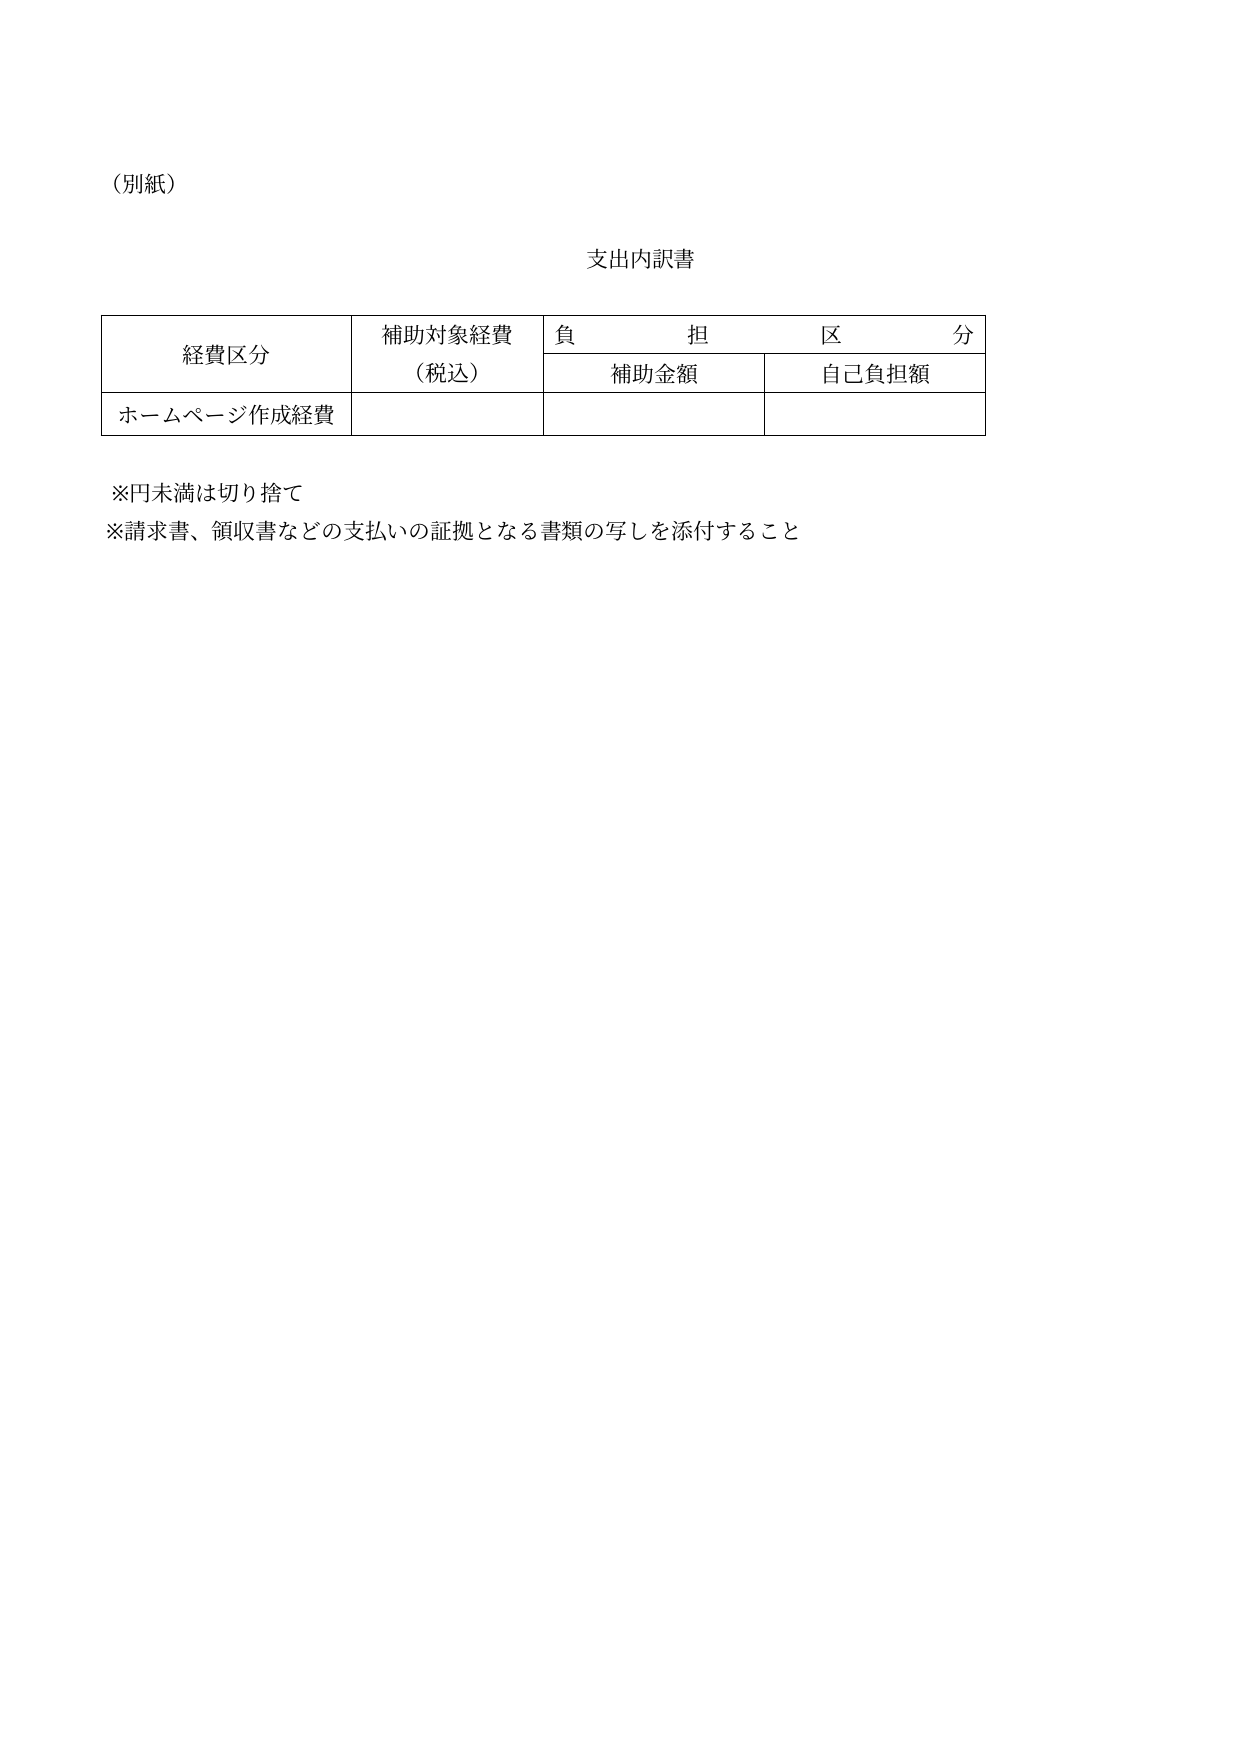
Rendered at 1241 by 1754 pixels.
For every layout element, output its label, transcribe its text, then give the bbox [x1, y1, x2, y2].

text ※請求書、領収書などの支払いの証拠となる書類の写しを添付すること [100, 511, 1181, 549]
table_cell ホームページ作成経費 [102, 393, 351, 435]
table_cell 補助金額 [544, 354, 764, 392]
table_cell [765, 393, 985, 435]
text 支出内訳書 [100, 239, 1181, 277]
table_header 経費区分 [102, 316, 351, 392]
text （別紙） [100, 164, 1181, 202]
text ※円未満は切り捨て [100, 474, 1181, 511]
table_header 補助対象経費 （税込） [352, 316, 543, 392]
table_cell [544, 393, 764, 435]
table_cell [352, 393, 543, 435]
table_cell 自己負担額 [765, 354, 985, 392]
table_header 負担区分 [544, 316, 985, 353]
